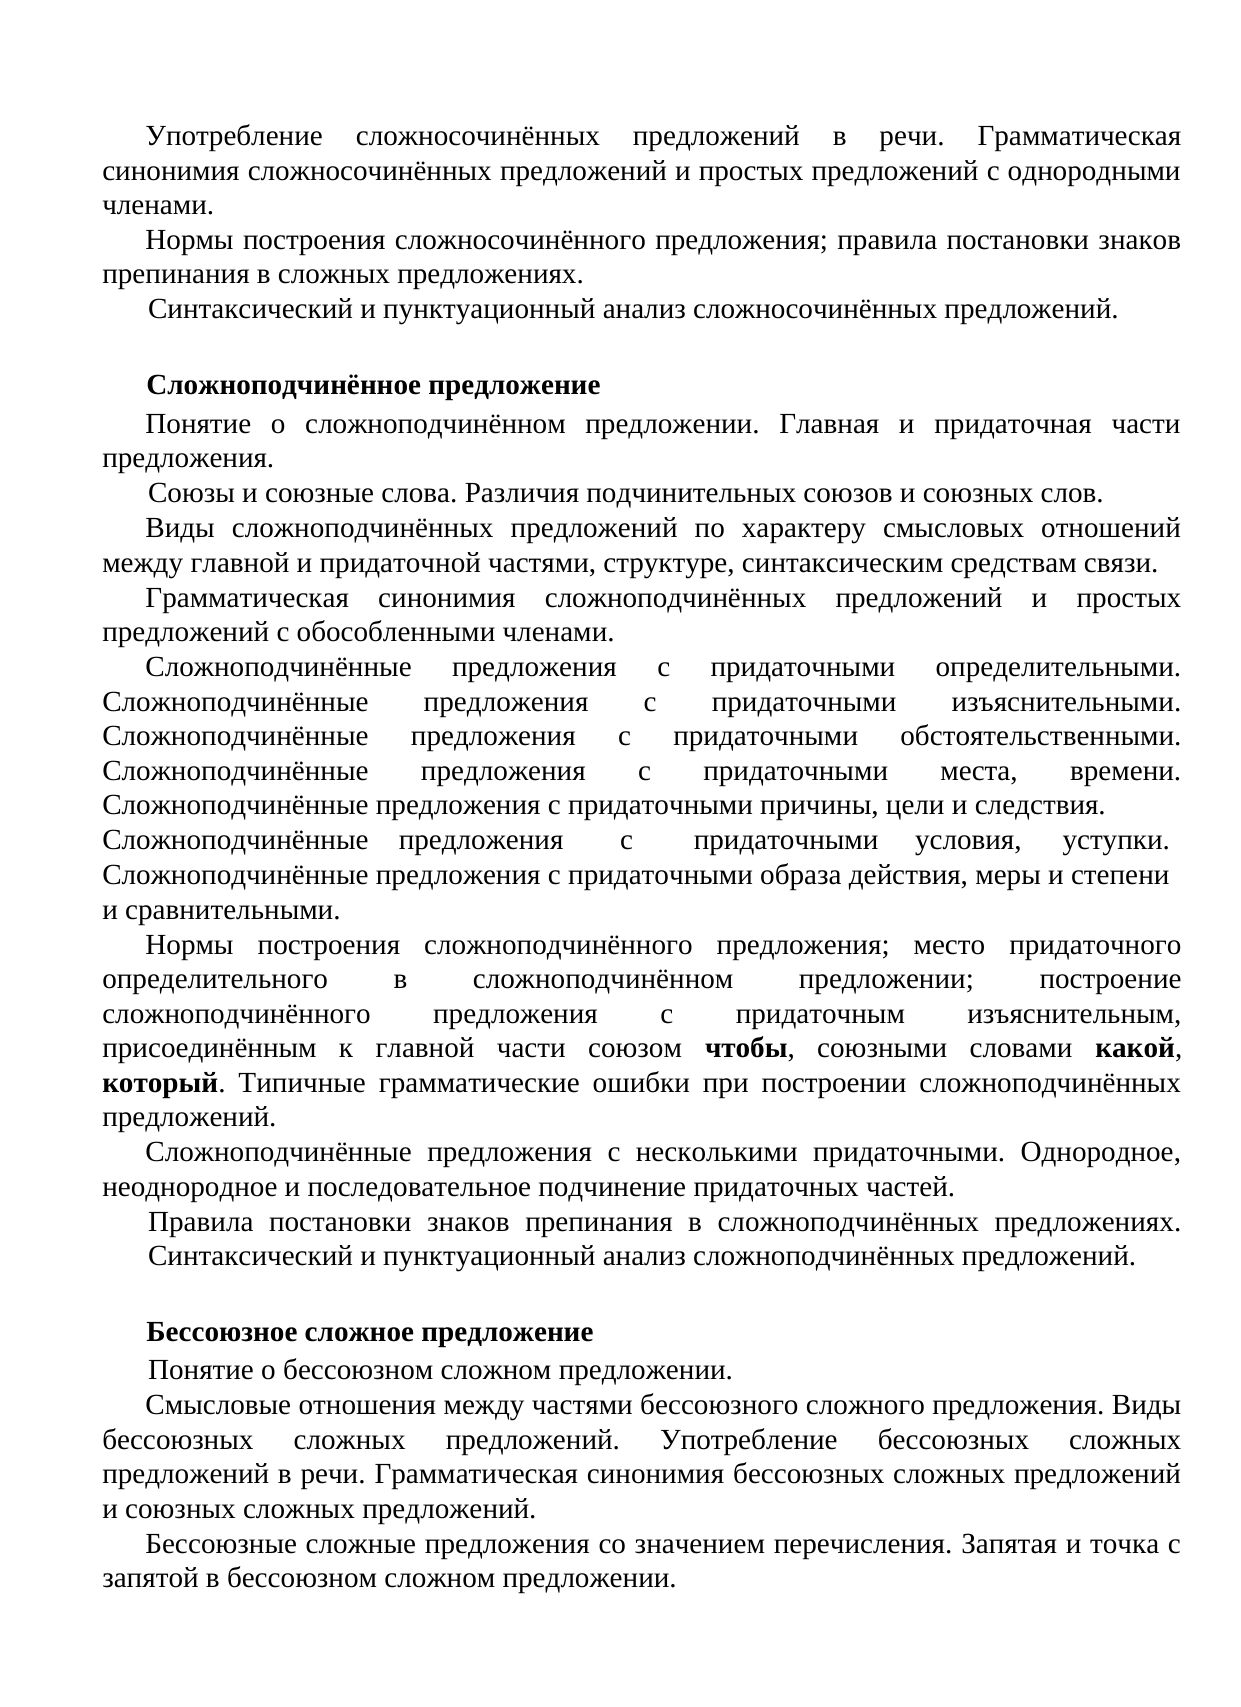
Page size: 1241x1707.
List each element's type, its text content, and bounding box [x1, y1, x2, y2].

text Синтаксический и пунктуационный анализ сложносочинённых предложений. [148, 292, 1182, 325]
text Понятие о сложноподчинённом предложении. Главная и придаточная части предложения. [102, 406, 1182, 474]
subtitle Бессоюзное сложное предложение [146, 1314, 1182, 1347]
text Понятие о бессоюзном сложном предложении. [148, 1352, 1182, 1386]
text Бессоюзные сложные предложения со значением перечисления. Запятая и точка с запятой в бессоюзном сложном предложении. [102, 1526, 1182, 1594]
text Виды сложноподчинённых предложений по характеру смысловых отношений между главной и придаточной частями, структуре, синтаксическим средствам связи. [102, 510, 1182, 578]
text Употребление сложносочинённых предложений в речи. Грамматическая синонимия сложносочинённых предложений и простых предложений с однородными членами. [102, 118, 1182, 221]
subtitle Сложноподчинённое предложение [146, 367, 1182, 401]
text Сложноподчинённые предложения с придаточными условия, уступки. Сложноподчинённые предложения с придаточными образа действия, меры и степени и сравнитель­ными. [102, 822, 1183, 925]
text Нормы построения сложноподчинённого предложения; место придаточного определительного в сложноподчинённом предложении; построение сложноподчинённого предложения с придаточным изъяснительным, присоединённым к главной части союзом чтобы, союзными словами какой, который. Типичные грамматические ошибки при построении сложноподчинённых предложений. [102, 927, 1182, 1133]
text Смысловые отношения между частями бессоюзного сложного предложения. Виды бессоюзных сложных предложений. Употребление бессоюзных сложных предложений в речи. Грамматическая синонимия бессоюзных сложных предложений и союзных сложных предложений. [102, 1387, 1182, 1524]
text Правила постановки знаков препинания в сложноподчинённых предложениях. Синтаксический и пунктуационный анализ сложноподчинённых предложений. [148, 1204, 1182, 1272]
text Союзы и союзные слова. Различия подчинительных союзов и союзных слов. [148, 475, 1182, 509]
text Сложноподчинённые предложения с несколькими придаточными. Однородное, неоднородное и последовательное подчинение придаточных частей. [102, 1134, 1182, 1202]
text Сложноподчинённые предложения с придаточными определительными. Сложноподчинённые предложения с придаточными изъяснительными. Сложноподчинённые предложения с придаточными обстоятельственными. Сложноподчинённые предложения с придаточными места, времени. Сложноподчинённые предложения с придаточными причины, цели и следствия. [102, 649, 1182, 821]
text Нормы построения сложносочинённого предложения; правила постановки знаков препинания в сложных предложениях. [102, 222, 1182, 290]
text Грамматическая синонимия сложноподчинённых предложений и простых предложений с обособленными членами. [102, 580, 1182, 648]
